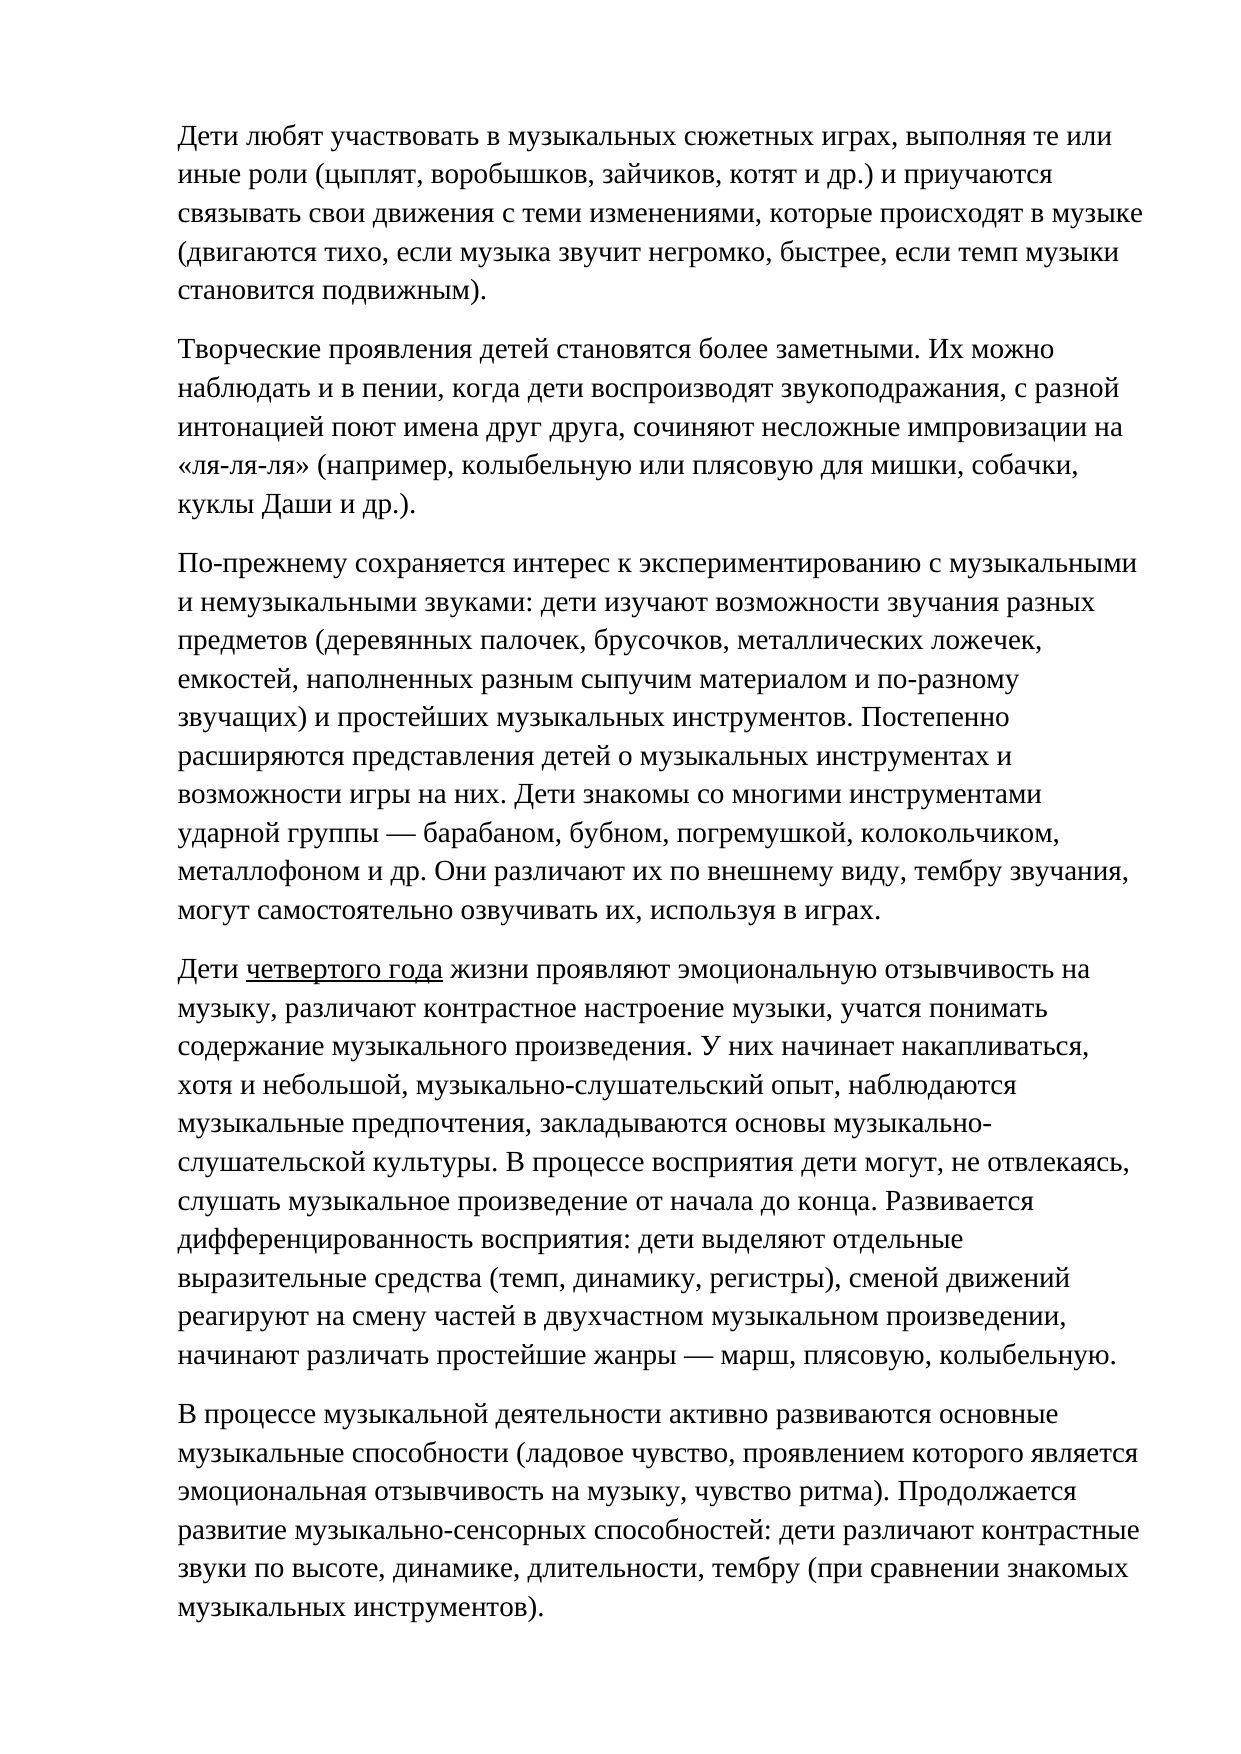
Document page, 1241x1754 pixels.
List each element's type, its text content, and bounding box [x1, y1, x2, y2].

text В процессе музыкальной деятельности активно развиваются основные музыкальные способности (ладовое чувство, проявлением которого является эмоциональная отзывчивость на музыку, чувство ритма). Продолжается развитие музыкально-сенсорных способностей: дети различают контрастные звуки по высоте, динамике, длительности, тембру (при сравнении знакомых музыкальных инструментов). [177, 1396, 1152, 1622]
text Дети любят участвовать в музыкальных сюжетных играх, выполняя те или иные роли (цыплят, воробышков, зайчиков, котят и др.) и приучаются связывать свои движения с теми изменениями, которые происходят в музыке (двигаются тихо, если музыка звучит негромко, быстрее, если темп музыки становится подвижным). [177, 118, 1152, 306]
text По-прежнему сохраняется интерес к экспериментированию с музыкальными и немузыкальными звуками: дети изучают возможности звучания разных предметов (деревянных палочек, брусочков, металлических ложечек, емкостей, наполненных разным сыпучим материалом и по-разному звучащих) и простейших музыкальных инструментов. Постепенно расширяются представления детей о музыкальных инструментах и возможности игры на них. Дети знакомы со многими инструментами ударной группы — барабаном, бубном, погремушкой, колокольчиком, металлофоном и др. Они различают их по внешнему виду, тембру звучания, могут самостоятельно озвучивать их, используя в играх. [177, 545, 1152, 926]
text Творческие проявления детей становятся более заметными. Их можно наблюдать и в пении, когда дети воспроизводят звукоподражания, с разной интонацией поют имена друг друга, сочиняют несложные импровизации на «ля-ля-ля» (например, колыбельную или плясовую для мишки, собачки, куклы Даши и др.). [177, 332, 1152, 519]
text Дети четвертого года жизни проявляют эмоциональную отзывчивость на музыку, различают контрастное настроение музыки, учатся понимать содержание музыкального произведения. У них начинает накапливаться, хотя и небольшой, музыкально-слушательский опыт, наблюдаются музыкальные предпочтения, закладываются основы музыкально-слушательской культуры. В процессе восприятия дети могут, не отвлекаясь, слушать музыкальное произведение от начала до конца. Развивается дифференцированность восприятия: дети выделяют отдельные выразительные средства (темп, динамику, регистры), сменой движений реагируют на смену частей в двухчастном музыкальном произведении, начинают различать простейшие жанры — марш, плясовую, колыбельную. [177, 951, 1152, 1370]
